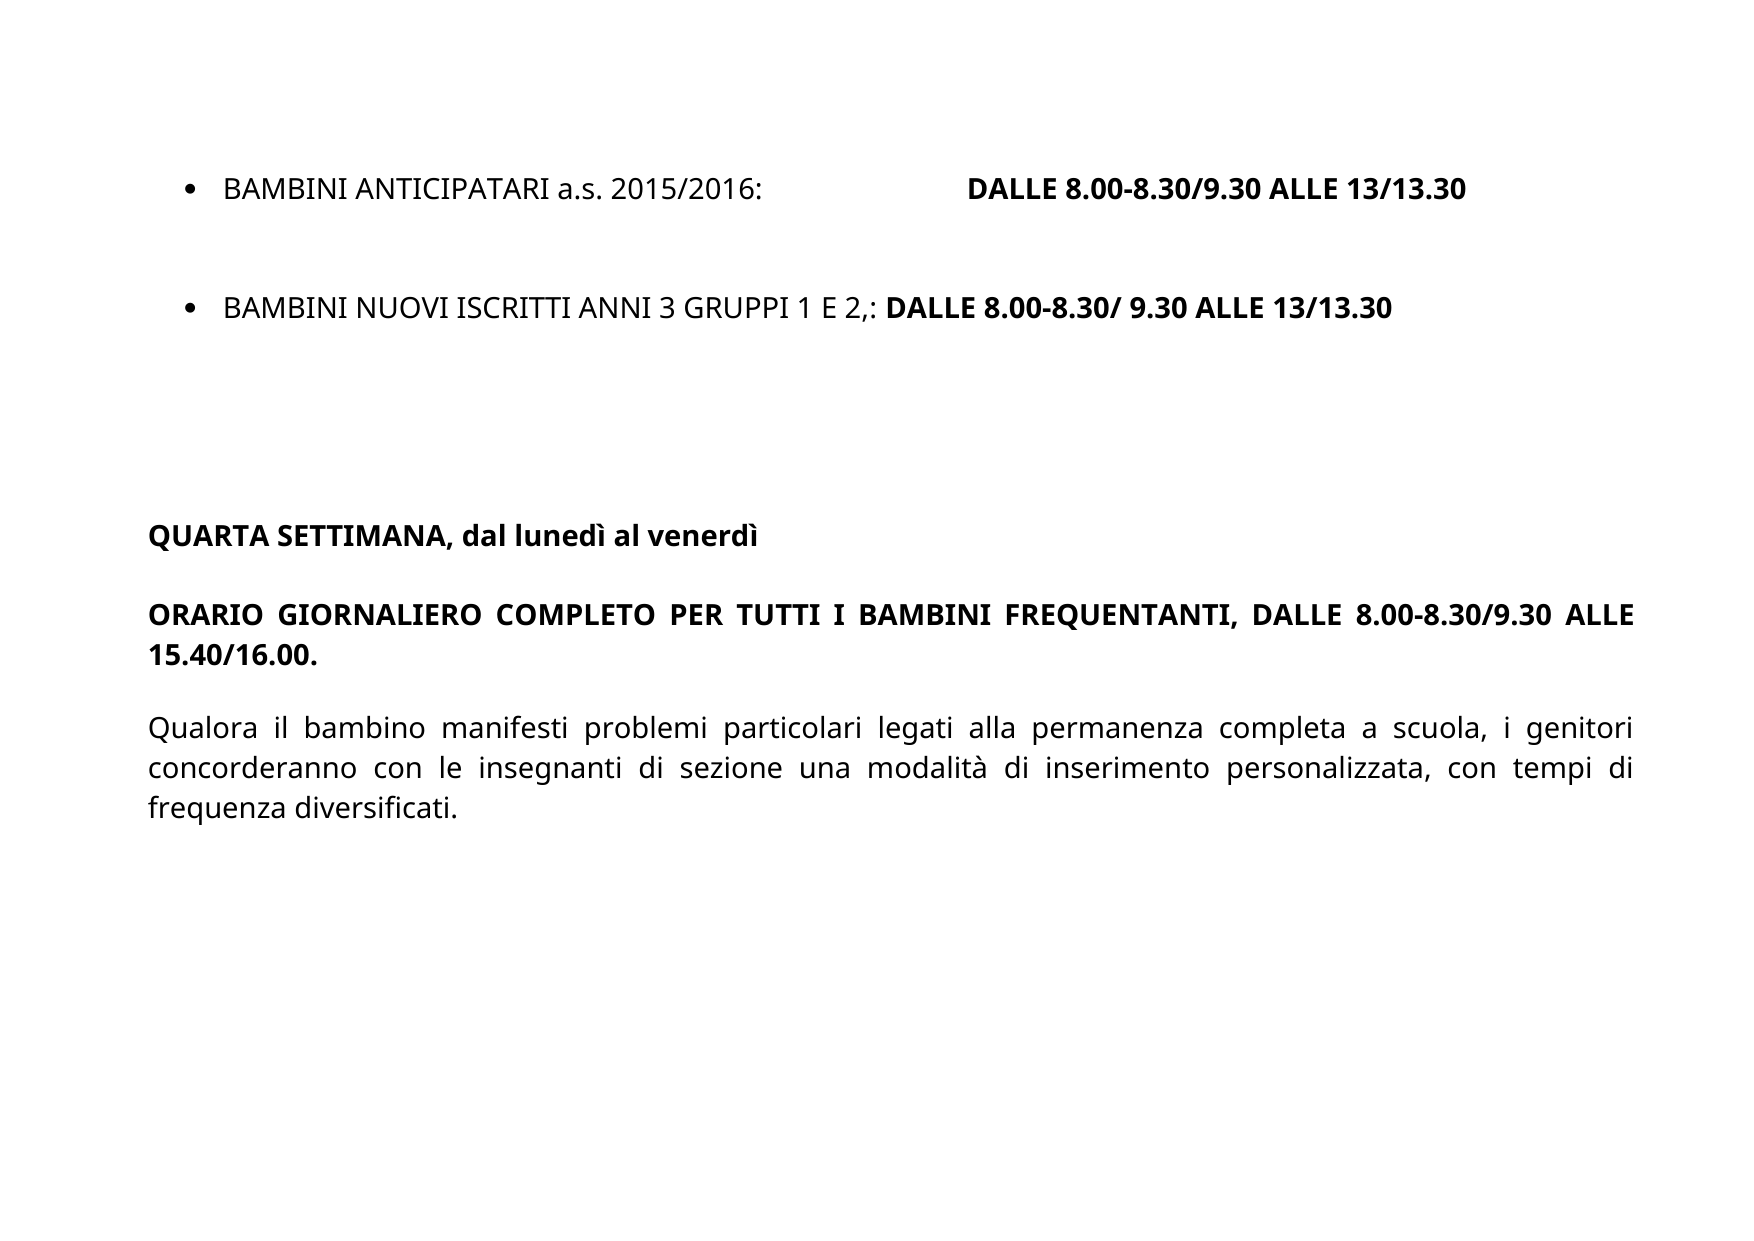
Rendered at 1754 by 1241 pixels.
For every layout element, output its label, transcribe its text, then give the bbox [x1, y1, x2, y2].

text Qualora il bambino manifesti problemi particolari legati alla permanenza completa a scuola, i genitori concorderanno con le insegnanti di sezione una modalità di inserimento personalizzata, con tempi di frequenza diversificati. [148, 708, 1636, 827]
list BAMBINI ANTICIPATARI a.s. 2015/2016: DALLE 8.00-8.30/9.30 ALLE 13/13.30 [185, 168, 1636, 208]
text ORARIO GIORNALIERO COMPLETO PER TUTTI I BAMBINI FREQUENTANTI, DALLE 8.00-8.30/9.30 ALLE 15.40/16.00. [148, 594, 1636, 674]
list BAMBINI NUOVI ISCRITTI ANNI 3 GRUPPI 1 E 2,: DALLE 8.00-8.30/ 9.30 ALLE 13/13.30 [185, 287, 1636, 327]
text QUARTA SETTIMANA, dal lunedì al venerdì [148, 515, 1636, 555]
